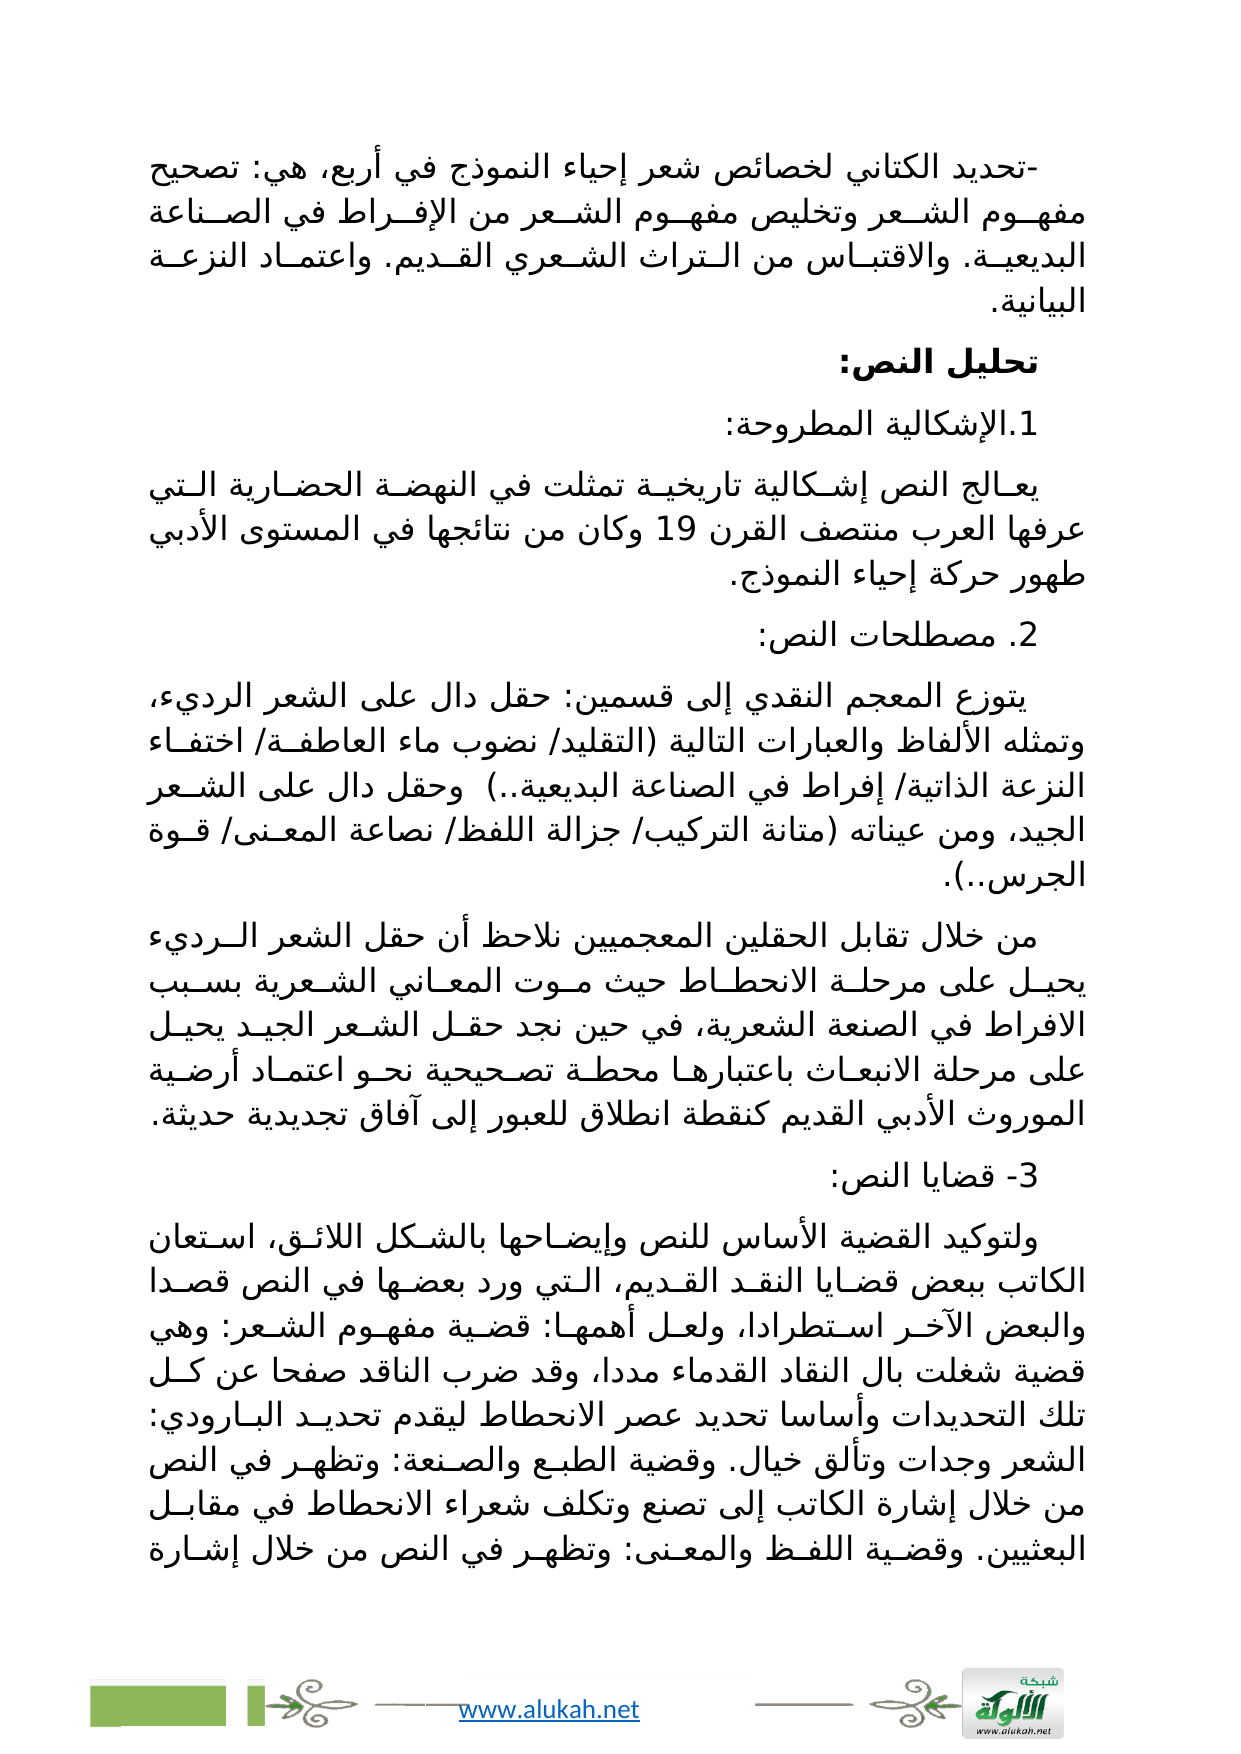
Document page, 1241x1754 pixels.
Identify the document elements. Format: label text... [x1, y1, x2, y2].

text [148, 1217, 1087, 1568]
text تحليل النص: [148, 343, 1087, 382]
text من خلال تقابل الحقلين المعجميين نلاحظ أن حقل الشعر الرديء يحيل على مرحلة الانحطاط حيث موت المعاني الشعرية بسبب الافراط في الصنعة الشعرية، في حين نجد حقل الشعر الجيد يحيل على مرحلة الانبعاث باعتبارها محطة تصحيحية نحو اعتماد أرضية الموروث الأدبي القديم كنقطة انطلاق للعبور إلى آفاق تجديدية حديثة. [148, 916, 1087, 1134]
text 2. مصطلحات النص: [148, 616, 1087, 654]
text يتوزع المعجم النقدي إلى قسمين: حقل دال على الشعر الرديء، وتمثله الألفاظ والعبارات التالية (التقليد/ نضوب ماء العاطفة/ اختفاء النزعة الذاتية/ إفراط في الصناعة البديعية..) وحقل دال على الشعر الجيد، ومن عيناته (متانة التركيب/ جزالة اللفظ/ نصاعة المعنى/ قوة الجرس..). [148, 677, 1087, 894]
text يعالج النص إشكالية تاريخية تمثلت في النهضة الحضارية التي عرفها العرب منتصف القرن 19 وكان من نتائجها في المستوى الأدبي طهور حركة إحياء النموذج. [148, 465, 1087, 593]
text 3- قضايا النص: [148, 1156, 1087, 1195]
text 1.الإشكالية المطروحة: [148, 404, 1087, 443]
picture [426, 1685, 695, 1740]
picture [88, 1664, 1064, 1746]
text -تحديد الكتاني لخصائص شعر إحياء النموذج في أربع، هي: تصحيح مفهوم الشعر وتخليص مفهوم الشعر من الإفراط في الصناعة البديعية. والاقتباس من التراث الشعري القديم. واعتماد النزعة البيانية. [148, 148, 1087, 320]
